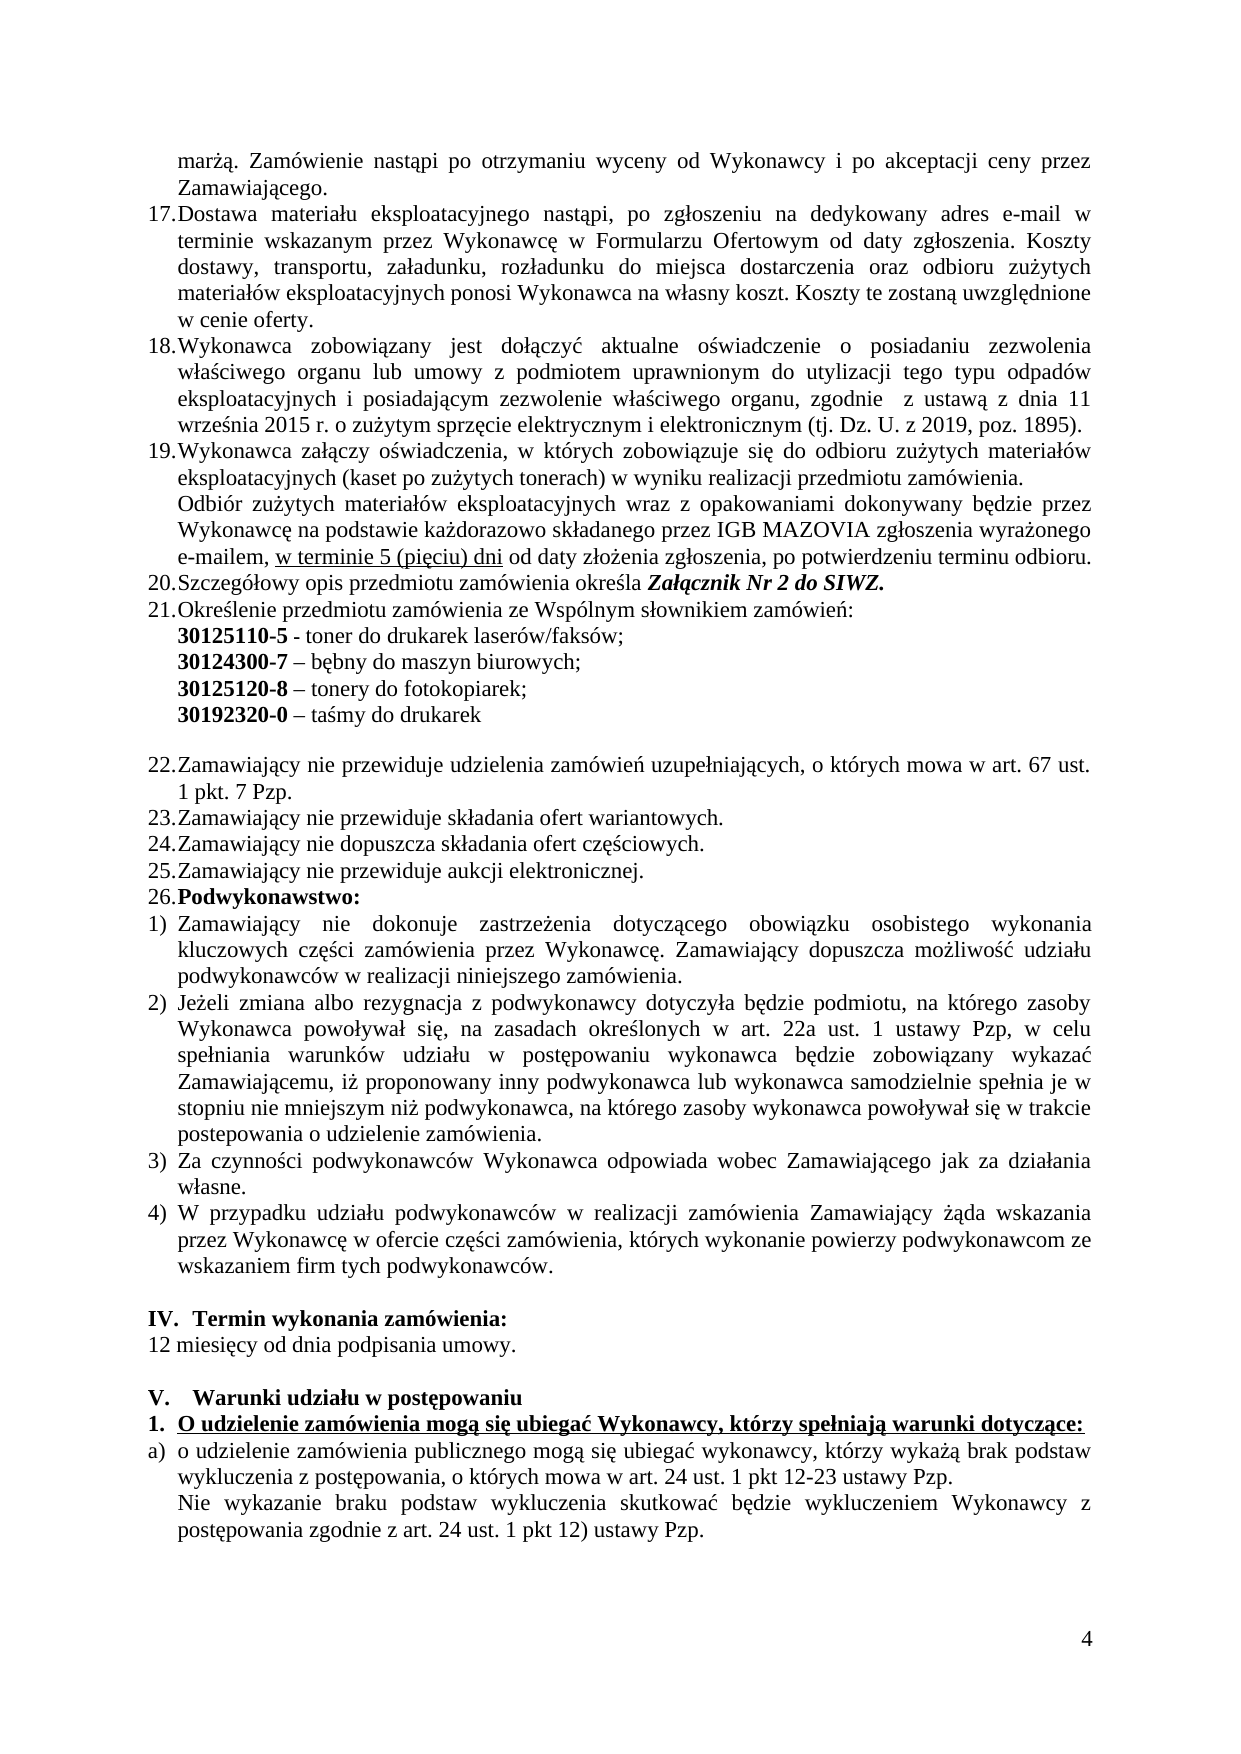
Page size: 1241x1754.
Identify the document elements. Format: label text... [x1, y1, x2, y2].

list o udzielenie zamówienia publicznego mogą się ubiegać wykonawcy, którzy wykażą brak podstaw wykluczenia z postępowania, o których mowa w art. 24 ust. 1 pkt 12-23 ustawy Pzp. [148, 1437, 1093, 1489]
list Za czynności podwykonawców Wykonawca odpowiada wobec Zamawiającego jak za działania własne. [148, 1147, 1093, 1199]
text 30125120-8 – tonery do fotokopiarek; [177, 675, 1093, 701]
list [148, 148, 1093, 200]
list Zamawiający nie przewiduje składania ofert wariantowych. [148, 804, 1093, 831]
list Szczegółowy opis przedmiotu zamówienia określa Załącznik Nr 2 do SIWZ. [148, 569, 1093, 596]
list Zamawiający nie dopuszcza składania ofert częściowych. [148, 831, 1093, 857]
subtitle IV. Termin wykonania zamówienia: [148, 1305, 1093, 1331]
list Zamawiający nie przewiduje aukcji elektronicznej. [148, 857, 1093, 883]
list Wykonawca zobowiązany jest dołączyć aktualne oświadczenie o posiadaniu zezwolenia właściwego organu lub umowy z podmiotem uprawnionym do utylizacji tego typu odpadów eksploatacyjnych i posiadającym zezwolenie właściwego organu, zgodnie z ustawą z dnia 11 września 2015 r. o zużytym sprzęcie elektrycznym i elektronicznym (tj. Dz. U. z 2019, poz. 1895). [148, 332, 1093, 437]
text 30125110-5 - toner do drukarek laserów/faksów; [177, 622, 1093, 648]
list Dostawa materiału eksploatacyjnego nastąpi, po zgłoszeniu na dedykowany adres e-mail w terminie wskazanym przez Wykonawcę w Formularzu Ofertowym od daty zgłoszenia. Koszty dostawy, transportu, załadunku, rozładunku do miejsca dostarczenia oraz odbioru zużytych materiałów eksploatacyjnych ponosi Wykonawca na własny koszt. Koszty te zostaną uwzględnione w cenie oferty. [148, 200, 1093, 332]
list Podwykonawstwo: [148, 883, 1093, 909]
list O udzielenie zamówienia mogą się ubiegać Wykonawcy, którzy spełniają warunki dotyczące: [148, 1410, 1093, 1437]
text V. Warunki udziału w postępowaniu [148, 1384, 1093, 1410]
list Wykonawca załączy oświadczenia, w których zobowiązuje się do odbioru zużytych materiałów eksploatacyjnych (kaset po zużytych tonerach) w wyniku realizacji przedmiotu zamówienia. [148, 437, 1093, 490]
list Odbiór zużytych materiałów eksploatacyjnych wraz z opakowaniami dokonywany będzie przez Wykonawcę na podstawie każdorazowo składanego przez IGB MAZOVIA zgłoszenia wyrażonego e-mailem, w terminie 5 (pięciu) dni od daty złożenia zgłoszenia, po potwierdzeniu terminu odbioru. [177, 490, 1093, 569]
text 30124300-7 – bębny do maszyn biurowych; [177, 648, 1093, 675]
list Zamawiający nie przewiduje udzielenia zamówień uzupełniających, o których mowa w art. 67 ust. 1 pkt. 7 Pzp. [148, 751, 1093, 804]
list Określenie przedmiotu zamówienia ze Wspólnym słownikiem zamówień: [148, 596, 1093, 622]
text 30192320-0 – taśmy do drukarek [177, 701, 1093, 727]
list W przypadku udziału podwykonawców w realizacji zamówienia Zamawiający żąda wskazania przez Wykonawcę w ofercie części zamówienia, których wykonanie powierzy podwykonawcom ze wskazaniem firm tych podwykonawców. [148, 1199, 1093, 1278]
text 12 miesięcy od dnia podpisania umowy. [148, 1331, 1093, 1358]
text Nie wykazanie braku podstaw wykluczenia skutkować będzie wykluczeniem Wykonawcy z postępowania zgodnie z art. 24 ust. 1 pkt 12) ustawy Pzp. [177, 1489, 1093, 1542]
list Jeżeli zmiana albo rezygnacja z podwykonawcy dotyczyła będzie podmiotu, na którego zasoby Wykonawca powoływał się, na zasadach określonych w art. 22a ust. 1 ustawy Pzp, w celu spełniania warunków udziału w postępowaniu wykonawca będzie zobowiązany wykazać Zamawiającemu, iż proponowany inny podwykonawca lub wykonawca samodzielnie spełnia je w stopniu nie mniejszym niż podwykonawca, na którego zasoby wykonawca powoływał się w trakcie postepowania o udzielenie zamówienia. [148, 989, 1093, 1147]
list Zamawiający nie dokonuje zastrzeżenia dotyczącego obowiązku osobistego wykonania kluczowych części zamówienia przez Wykonawcę. Zamawiający dopuszcza możliwość udziału podwykonawców w realizacji niniejszego zamówienia. [148, 909, 1093, 989]
